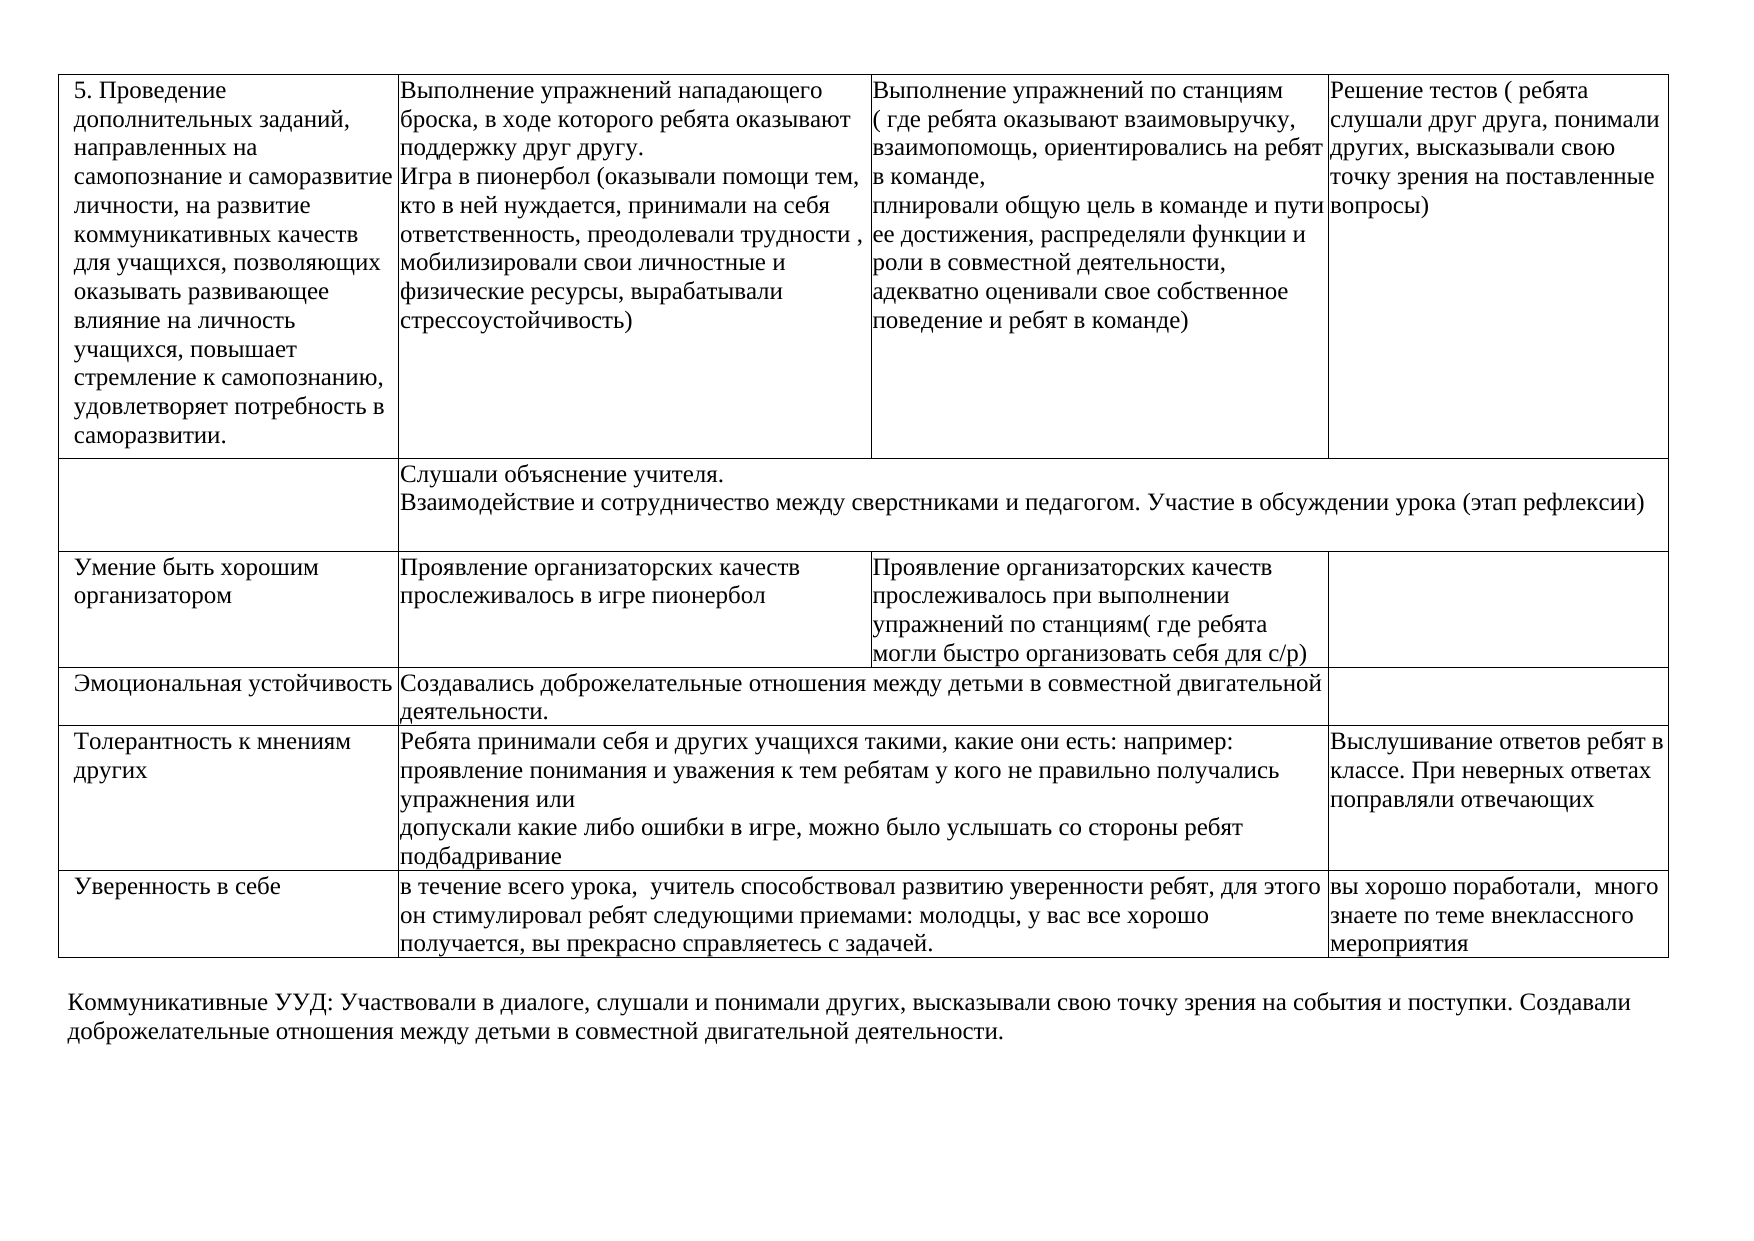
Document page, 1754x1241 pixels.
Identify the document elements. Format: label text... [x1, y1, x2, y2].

table_cell Создавались доброжелательные отношения между детьми в совместной двигательной деятельности. [399, 668, 1328, 725]
table_cell [1329, 668, 1668, 725]
table_cell Умение быть хорошим организатором [59, 552, 398, 667]
table_cell Решение тестов ( ребята слушали друг друга, понимали других, высказывали свою точку зрения на поставленные вопросы) [1329, 75, 1668, 458]
table_cell Уверенность в себе [59, 871, 398, 957]
table_cell Выполнение упражнений по станциям ( где ребята оказывают взаимовыручку, взаимопомощь, ориентировались на ребят в команде, плнировали общую цель в команде и пути ее достижения, распределяли функции и роли в совместной деятельности, адекватно оценивали свое собственное поведение и ребят в команде) [872, 75, 1328, 458]
table_cell Толерантность к мнениям других [59, 726, 398, 870]
table_cell Ребята принимали себя и других учащихся такими, какие они есть: например: проявление понимания и уважения к тем ребятам у кого не правильно получались упражнения или допускали какие либо ошибки в игре, можно было услышать со стороны ребят подбадривание [399, 726, 1328, 870]
text Коммуникативные УУД: Участвовали в диалоге, слушали и понимали других, высказывали свою точку зрения на события и поступки. Создавали доброжелательные отношения между детьми в совместной двигательной деятельности. [67, 987, 1664, 1044]
table_cell Проявление организаторских качеств прослеживалось в игре пионербол [399, 552, 871, 667]
table_cell Эмоциональная устойчивость [59, 668, 398, 725]
table_cell Слушали объяснение учителя. Взаимодействие и сотрудничество между сверстниками и педагогом. Участие в обсуждении урока (этап рефлексии) [399, 459, 1668, 551]
table_cell Проявление организаторских качеств прослеживалось при выполнении упражнений по станциям( где ребята могли быстро организовать себя для с/р) [872, 552, 1328, 667]
table_cell вы хорошо поработали, много знаете по теме внеклассного мероприятия [1329, 871, 1668, 957]
table_cell 5. Проведение дополнительных заданий, направленных на самопознание и саморазвитие личности, на развитие коммуникативных качеств для учащихся, позволяющих оказывать развивающее влияние на личность учащихся, повышает стремление к самопознанию, удовлетворяет потребность в саморазвитии. [59, 75, 398, 458]
table_cell [59, 459, 398, 551]
table_cell в течение всего урока, учитель способствовал развитию уверенности ребят, для этого он стимулировал ребят следующими приемами: молодцы, у вас все хорошо получается, вы прекрасно справляетесь с задачей. [399, 871, 1328, 957]
table_cell Выполнение упражнений нападающего броска, в ходе которого ребята оказывают поддержку друг другу. Игра в пионербол (оказывали помощи тем, кто в ней нуждается, принимали на себя ответственность, преодолевали трудности , мобилизировали свои личностные и физические ресурсы, вырабатывали стрессоустойчивость) [399, 75, 871, 458]
table_cell Выслушивание ответов ребят в классе. При неверных ответах поправляли отвечающих [1329, 726, 1668, 870]
table_cell [1329, 552, 1668, 667]
